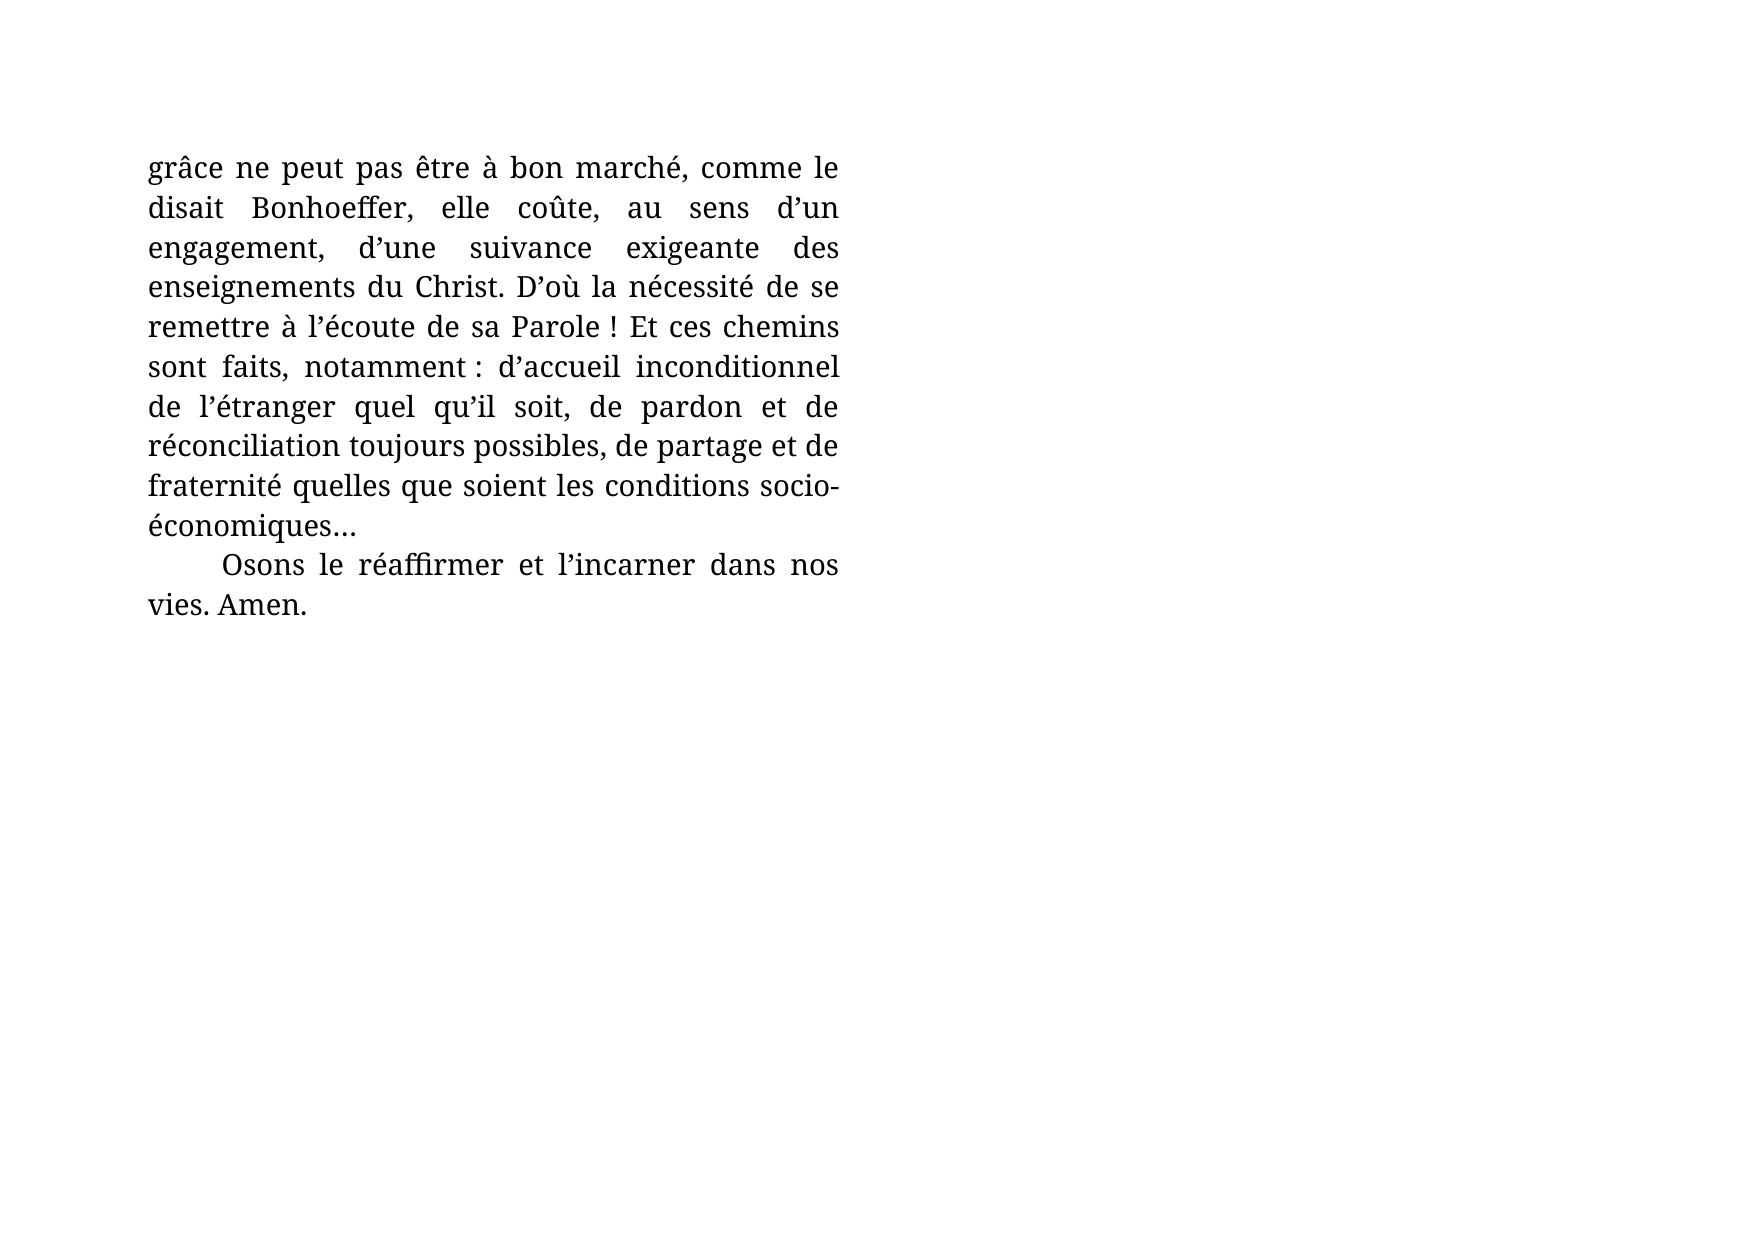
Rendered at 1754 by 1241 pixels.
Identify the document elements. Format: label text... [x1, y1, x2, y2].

text Osons le réaffirmer et l’incarner dans nos vies. Amen. [148, 544, 840, 624]
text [148, 148, 840, 544]
